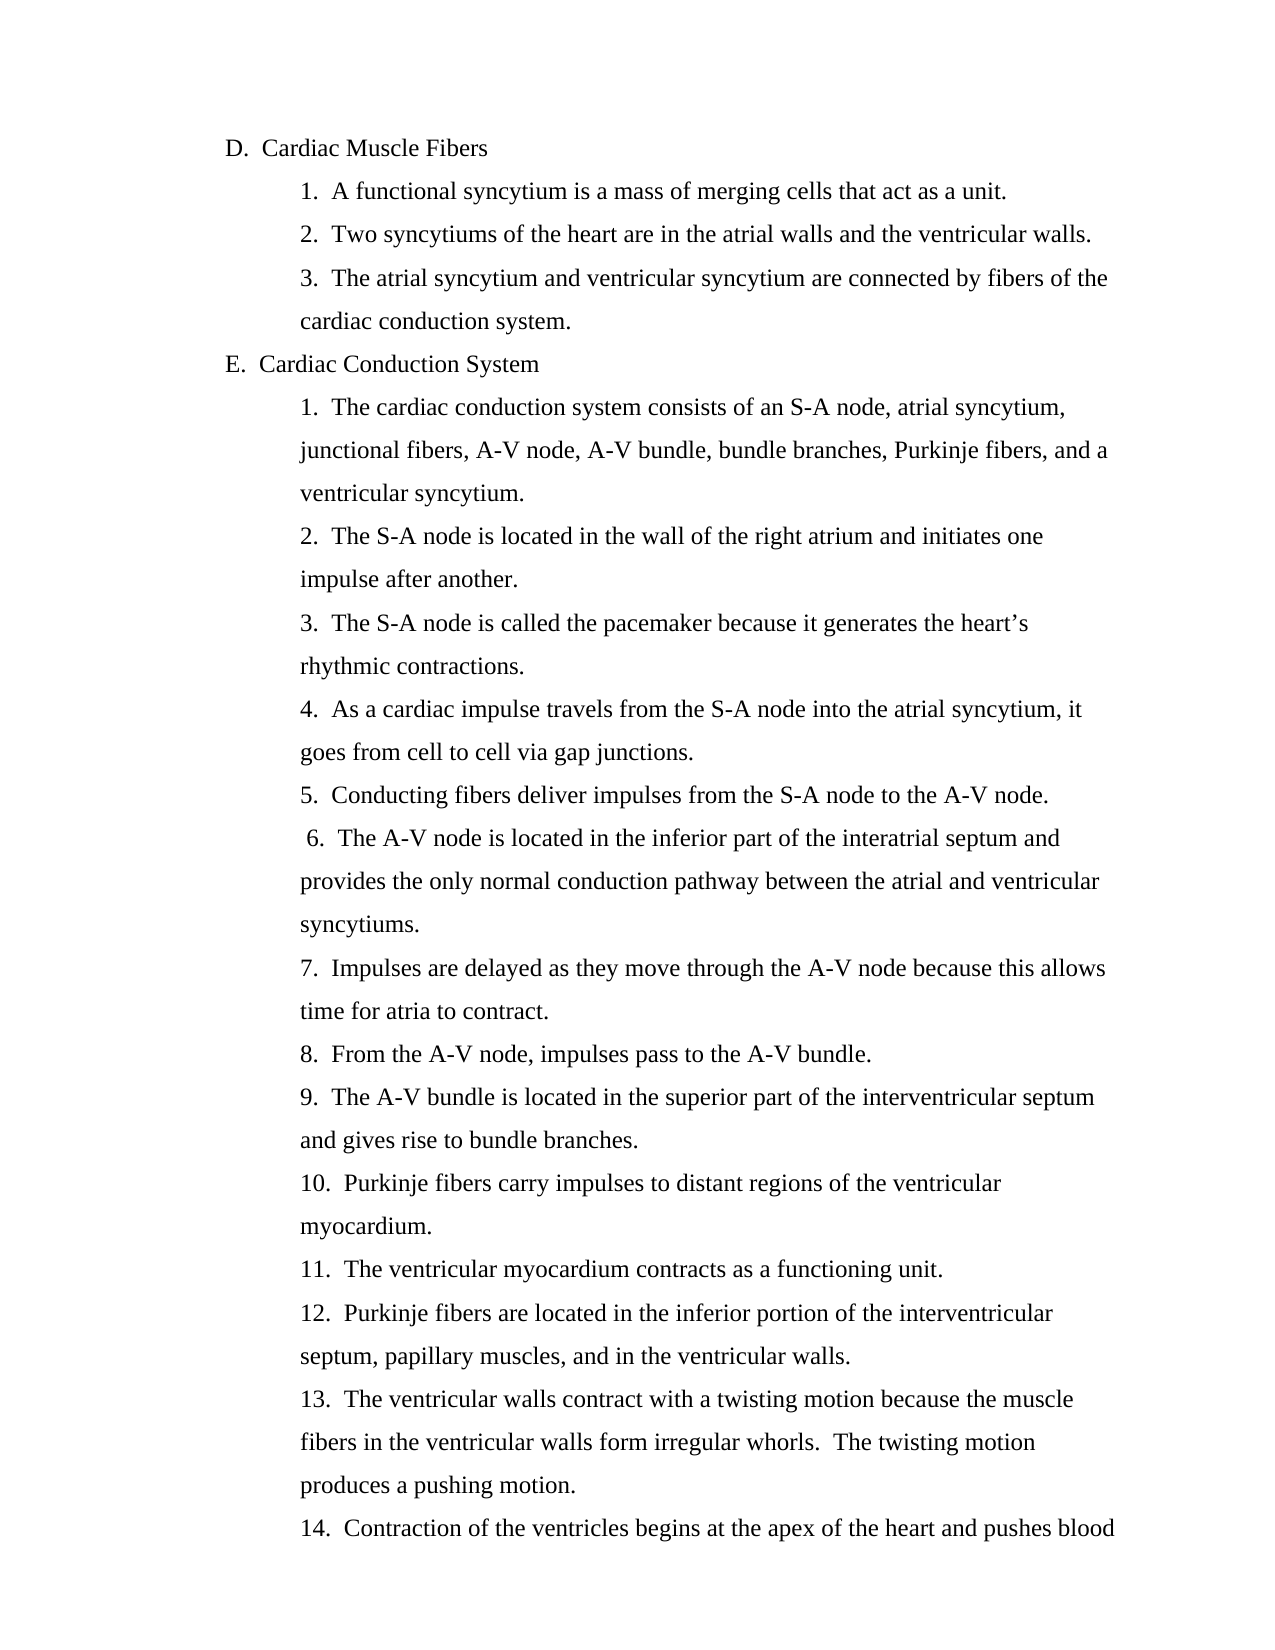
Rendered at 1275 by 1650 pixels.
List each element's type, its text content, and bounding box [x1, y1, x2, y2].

text 3. The S-A node is called the pacemaker because it generates the heart’s rhythmic contractions. [300, 608, 1125, 679]
text 2. Two syncytiums of the heart are in the atrial walls and the ventricular walls. [300, 219, 1125, 248]
text 1. A functional syncytium is a mass of merging cells that act as a unit. [300, 176, 1125, 205]
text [300, 1513, 1125, 1542]
text 10. Purkinje fibers carry impulses to distant regions of the ventricular myocardium. [300, 1168, 1125, 1240]
text 2. The S-A node is located in the wall of the right atrium and initiates one impulse after another. [300, 521, 1125, 593]
text 11. The ventricular myocardium contracts as a functioning unit. [300, 1254, 1125, 1283]
text 7. Impulses are delayed as they move through the A-V node because this allows time for atria to contract. [300, 953, 1125, 1024]
text 1. The cardiac conduction system consists of an S-A node, atrial syncytium, junctional fibers, A-V node, A-V bundle, bundle branches, Purkinje fibers, and a ventricular syncytium. [300, 392, 1125, 507]
text 12. Purkinje fibers are located in the inferior portion of the interventricular septum, papillary muscles, and in the ventricular walls. [300, 1298, 1125, 1369]
text 6. The A-V node is located in the inferior part of the interatrial septum and provides the only normal conduction pathway between the atrial and ventricular syncytiums. [300, 823, 1125, 938]
text 5. Conducting fibers deliver impulses from the S-A node to the A-V node. [300, 780, 1125, 809]
text E. Cardiac Conduction System [225, 349, 1125, 378]
text 8. From the A-V node, impulses pass to the A-V bundle. [300, 1039, 1125, 1068]
text 9. The A-V bundle is located in the superior part of the interventricular septum and gives rise to bundle branches. [300, 1082, 1125, 1154]
text 13. The ventricular walls contract with a twisting motion because the muscle fibers in the ventricular walls form irregular whorls. The twisting motion produces a pushing motion. [300, 1384, 1125, 1499]
text 3. The atrial syncytium and ventricular syncytium are connected by fibers of the cardiac conduction system. [300, 263, 1125, 334]
text D. Cardiac Muscle Fibers [225, 133, 1125, 162]
text 4. As a cardiac impulse travels from the S-A node into the atrial syncytium, it goes from cell to cell via gap junctions. [300, 694, 1125, 766]
